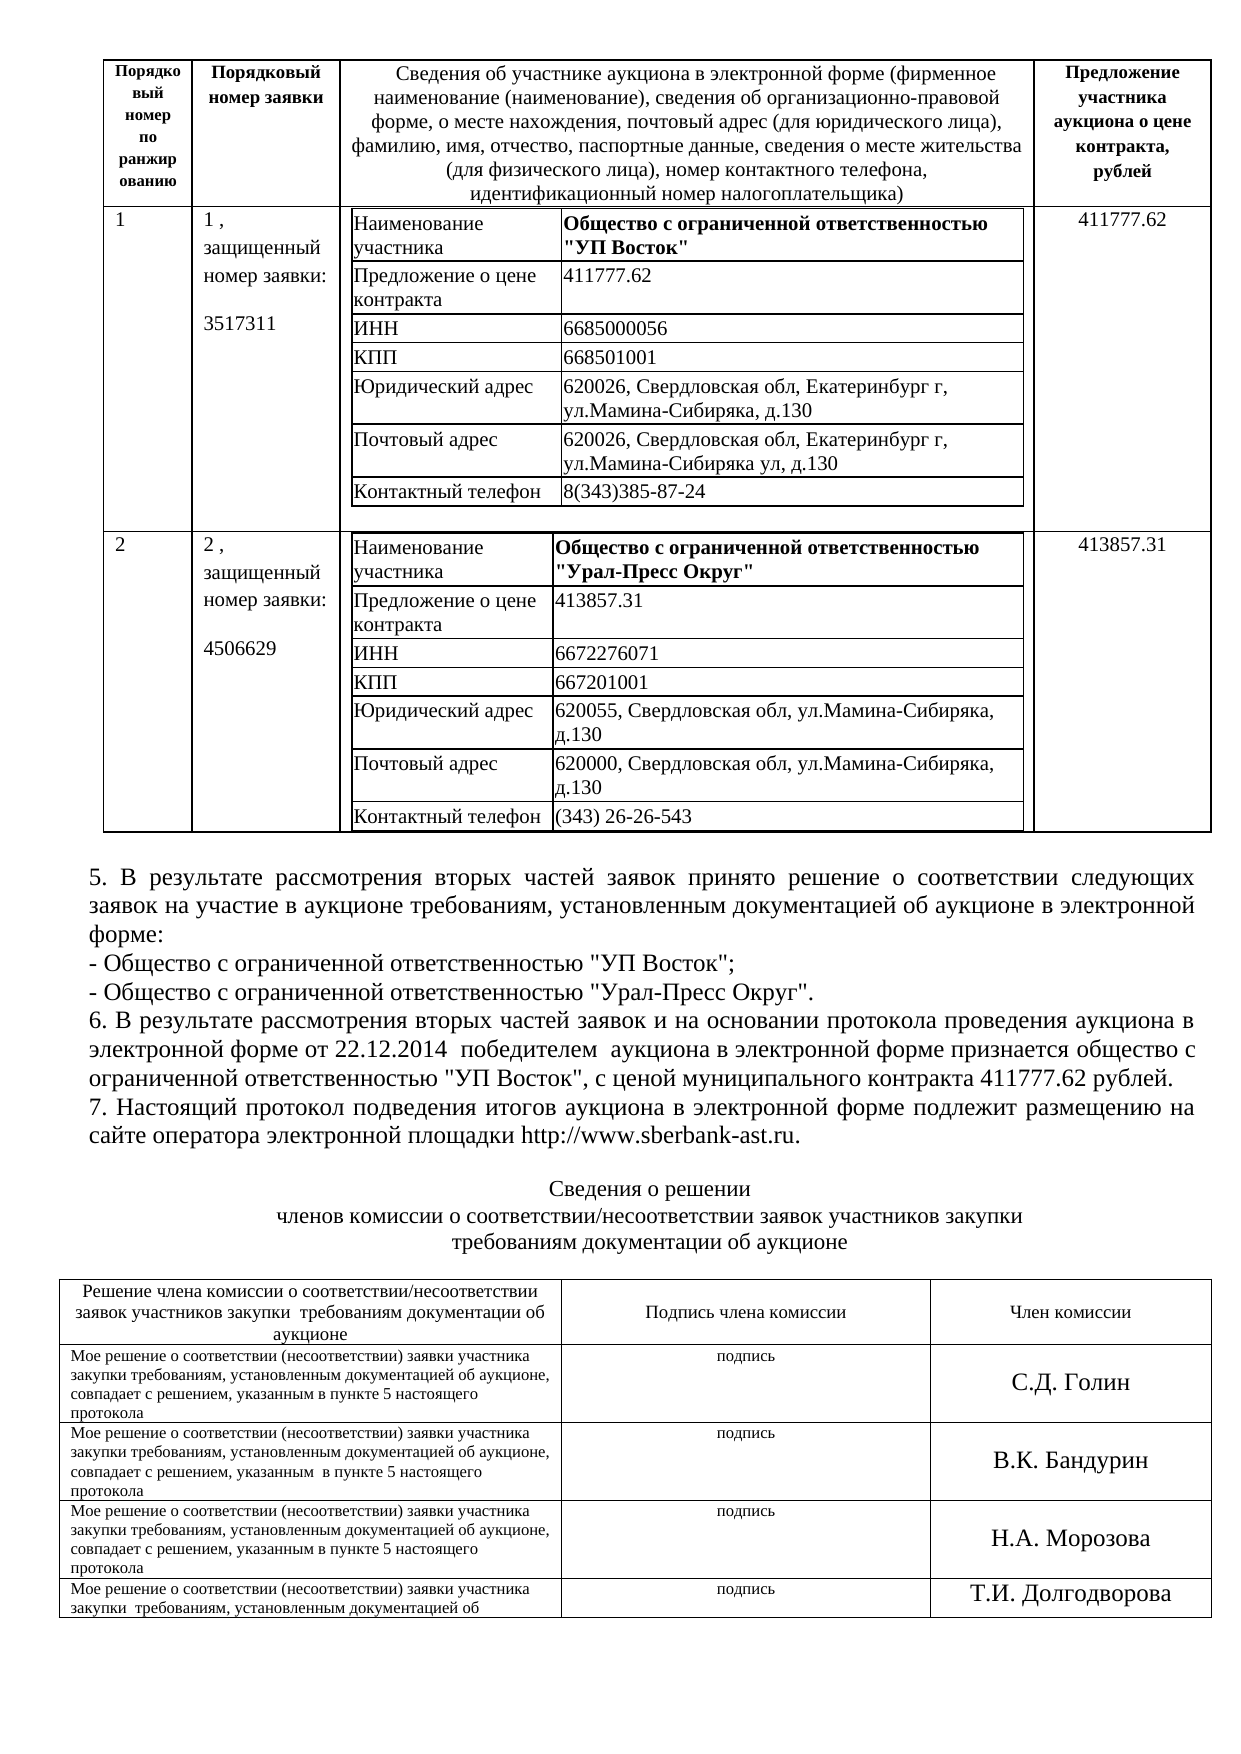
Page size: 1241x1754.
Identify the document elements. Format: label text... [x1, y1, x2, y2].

text 7. Настоящий протокол подведения итогов аукциона в электронной форме подлежит размещению на сайте оператора электронной площадки http://www.sberbank-ast.ru. [89, 1092, 1196, 1149]
table_cell Т.И. Долгодворова [931, 1579, 1211, 1617]
table_cell В.К. Бандурин [931, 1423, 1211, 1500]
table_cell [341, 532, 351, 831]
table_cell подпись [562, 1501, 930, 1577]
table_cell подпись [562, 1579, 930, 1617]
table_header Сведения об участнике аукциона в электронной форме (фирменное наименование (наименование), сведения об организационно-правовой форме, о месте нахождения, почтовый адрес (для юридического лица), фамилию, имя, отчество, паспортные данные, сведения о месте жительства (для физического лица), номер контактного телефона, идентификационный номер налогоплательщика) [341, 61, 1033, 206]
table_cell 1 [104, 207, 191, 531]
table_header Подпись члена комиссии [562, 1280, 930, 1344]
table_cell [353, 697, 552, 748]
table_cell [353, 750, 552, 801]
table_cell [353, 668, 552, 695]
table_cell [353, 587, 552, 638]
table_cell [554, 697, 1023, 748]
table_cell [554, 587, 1023, 638]
text - Общество с ограниченной ответственностью "УП Восток"; [89, 948, 1196, 977]
table_cell С.Д. Голин [931, 1345, 1211, 1422]
table_cell подпись [562, 1423, 930, 1500]
table_cell [554, 639, 1023, 667]
table_cell подпись [562, 1345, 930, 1422]
text - Общество с ограниченной ответственностью "Урал-Пресс Округ". [89, 977, 1196, 1005]
table_cell [353, 534, 552, 585]
table_header Порядковый номер заявки [193, 61, 339, 206]
text Сведения о решении [103, 1175, 1196, 1202]
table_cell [60, 1579, 561, 1617]
table_cell 411777.62 [1035, 207, 1210, 531]
table_header Член комиссии [931, 1280, 1211, 1344]
table_header Предложение участника аукциона о цене контракта, рублей [1035, 61, 1210, 206]
table_header Порядковый номер по ранжированию [104, 61, 191, 206]
table_cell [554, 750, 1023, 801]
table_cell 1 , защищенный номер заявки: 3517311 [193, 207, 339, 531]
table_cell 2 [104, 532, 191, 831]
table_header Решение члена комиссии о соответствии/несоответствии заявок участников закупки требованиям документации об аукционе [60, 1280, 561, 1344]
table_cell 2 , защищенный номер заявки: 4506629 [193, 532, 339, 831]
text членов комиссии о соответствии/несоответствии заявок участников закупки [103, 1202, 1196, 1228]
text 6. В результате рассмотрения вторых частей заявок и на основании протокола проведения аукциона в электронной форме от 22.12.2014 победителем аукциона в электронной форме признается общество с ограниченной ответственностью "УП Восток", с ценой муниципального контракта 411777.62 рублей. [89, 1005, 1196, 1092]
table_cell 413857.31 [1035, 532, 1210, 831]
table_cell [554, 802, 1023, 830]
table_cell [353, 639, 552, 667]
text 5. В результате рассмотрения вторых частей заявок принято решение о соответствии следующих заявок на участие в аукционе требованиям, установленным документацией об аукционе в электронной форме: [89, 862, 1196, 948]
table_cell [554, 534, 1023, 585]
table_cell [554, 668, 1023, 695]
table_cell [341, 207, 1033, 531]
table_cell [353, 802, 552, 830]
table_cell Н.А. Морозова [931, 1501, 1211, 1577]
text требованиям документации об аукционе [103, 1228, 1196, 1254]
table_cell [1024, 532, 1033, 831]
